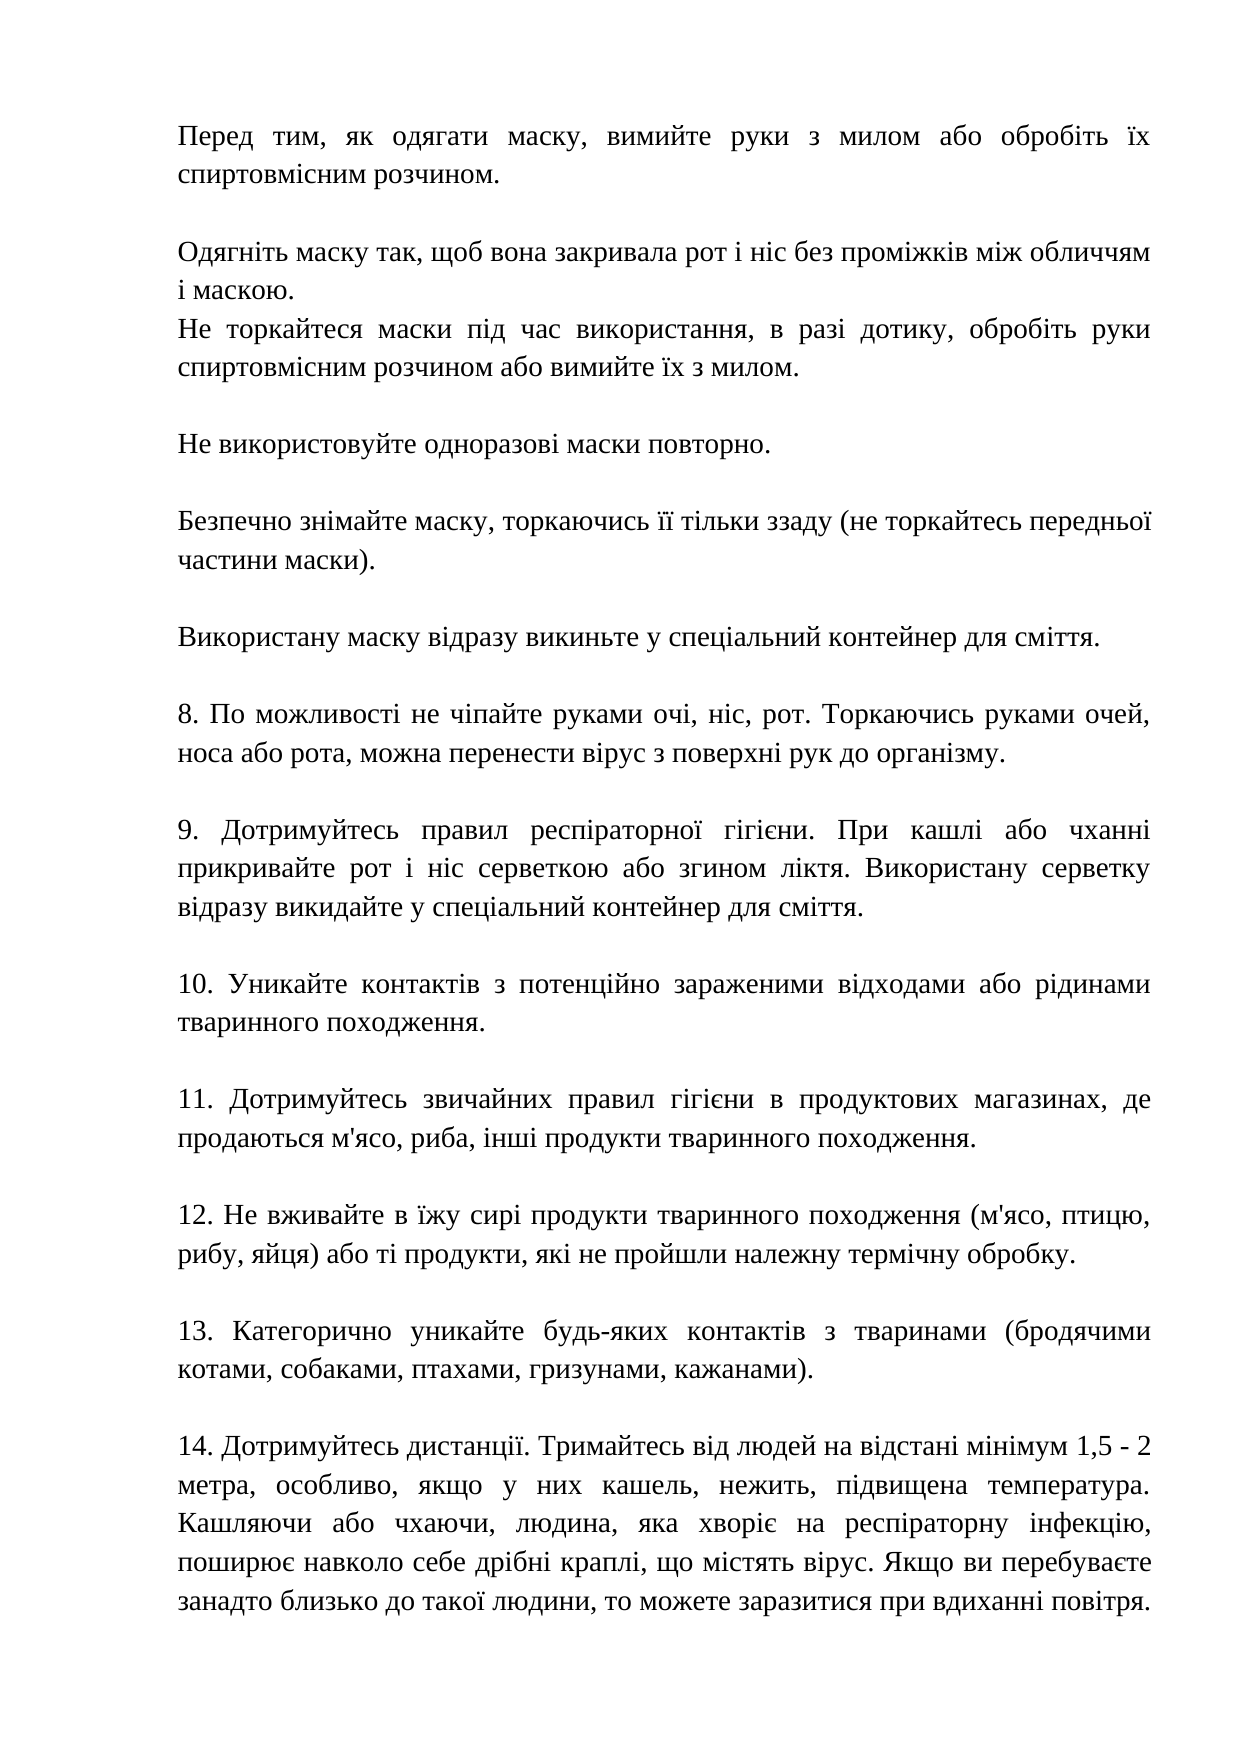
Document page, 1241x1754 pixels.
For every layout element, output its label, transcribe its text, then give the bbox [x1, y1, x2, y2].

text Не використовуйте одноразові маски повторно. [177, 426, 1152, 460]
text 11. Дотримуйтесь звичайних правил гігієни в продуктових магазинах, де продаються м'ясо, риба, інші продукти тваринного походження. [177, 1082, 1152, 1154]
text Не торкайтеся маски під час використання, в разі дотику, обробіть руки спиртовмісним розчином або вимийте їх з милом. [177, 311, 1152, 383]
text 13. Категорично уникайте будь-яких контактів з тваринами (бродячими котами, собаками, птахами, гризунами, кажанами). [177, 1313, 1152, 1385]
text 10. Уникайте контактів з потенційно зараженими відходами або рідинами тваринного походження. [177, 966, 1152, 1038]
text Безпечно знімайте маску, торкаючись її тільки ззаду (не торкайтесь передньої частини маски). [177, 503, 1152, 576]
text 8. По можливості не чіпайте руками очі, ніс, рот. Торкаючись руками очей, носа або рота, можна перенести вірус з поверхні рук до організму. [177, 696, 1152, 768]
text Одягніть маску так, щоб вона закривала рот і ніс без проміжків між обличчям і маскою. [177, 234, 1152, 306]
text 12. Не вживайте в їжу сирі продукти тваринного походження (м'ясо, птицю, рибу, яйця) або ті продукти, які не пройшли належну термічну обробку. [177, 1197, 1152, 1269]
text Перед тим, як одягати маску, вимийте руки з милом або обробіть їх спиртовмісним розчином. [177, 118, 1152, 190]
text Використану маску відразу викиньте у спецiальний контейнер для смiття. [177, 619, 1152, 653]
text 9. Дотримуйтесь правил респіраторної гігієни. При кашлі або чханні прикривайте рот і ніс серветкою або згином ліктя. Використану серветку відразу викидайте у спеціальний контейнер для сміття. [177, 812, 1152, 922]
text 14. Дотримуйтесь дистанції. Тримайтесь від людей на відстані мінімум 1,5 - 2 метра, особливо, якщо у них кашель, нежить, підвищена температура. Кашляючи або чхаючи, людина, яка хворіє на респіраторну інфекцію, поширює навколо себе дрібні краплі, що містять вірус. Якщо ви перебуваєте занадто близько до такої людини, то можете заразитися при вдиханнi повітря. [177, 1428, 1152, 1616]
